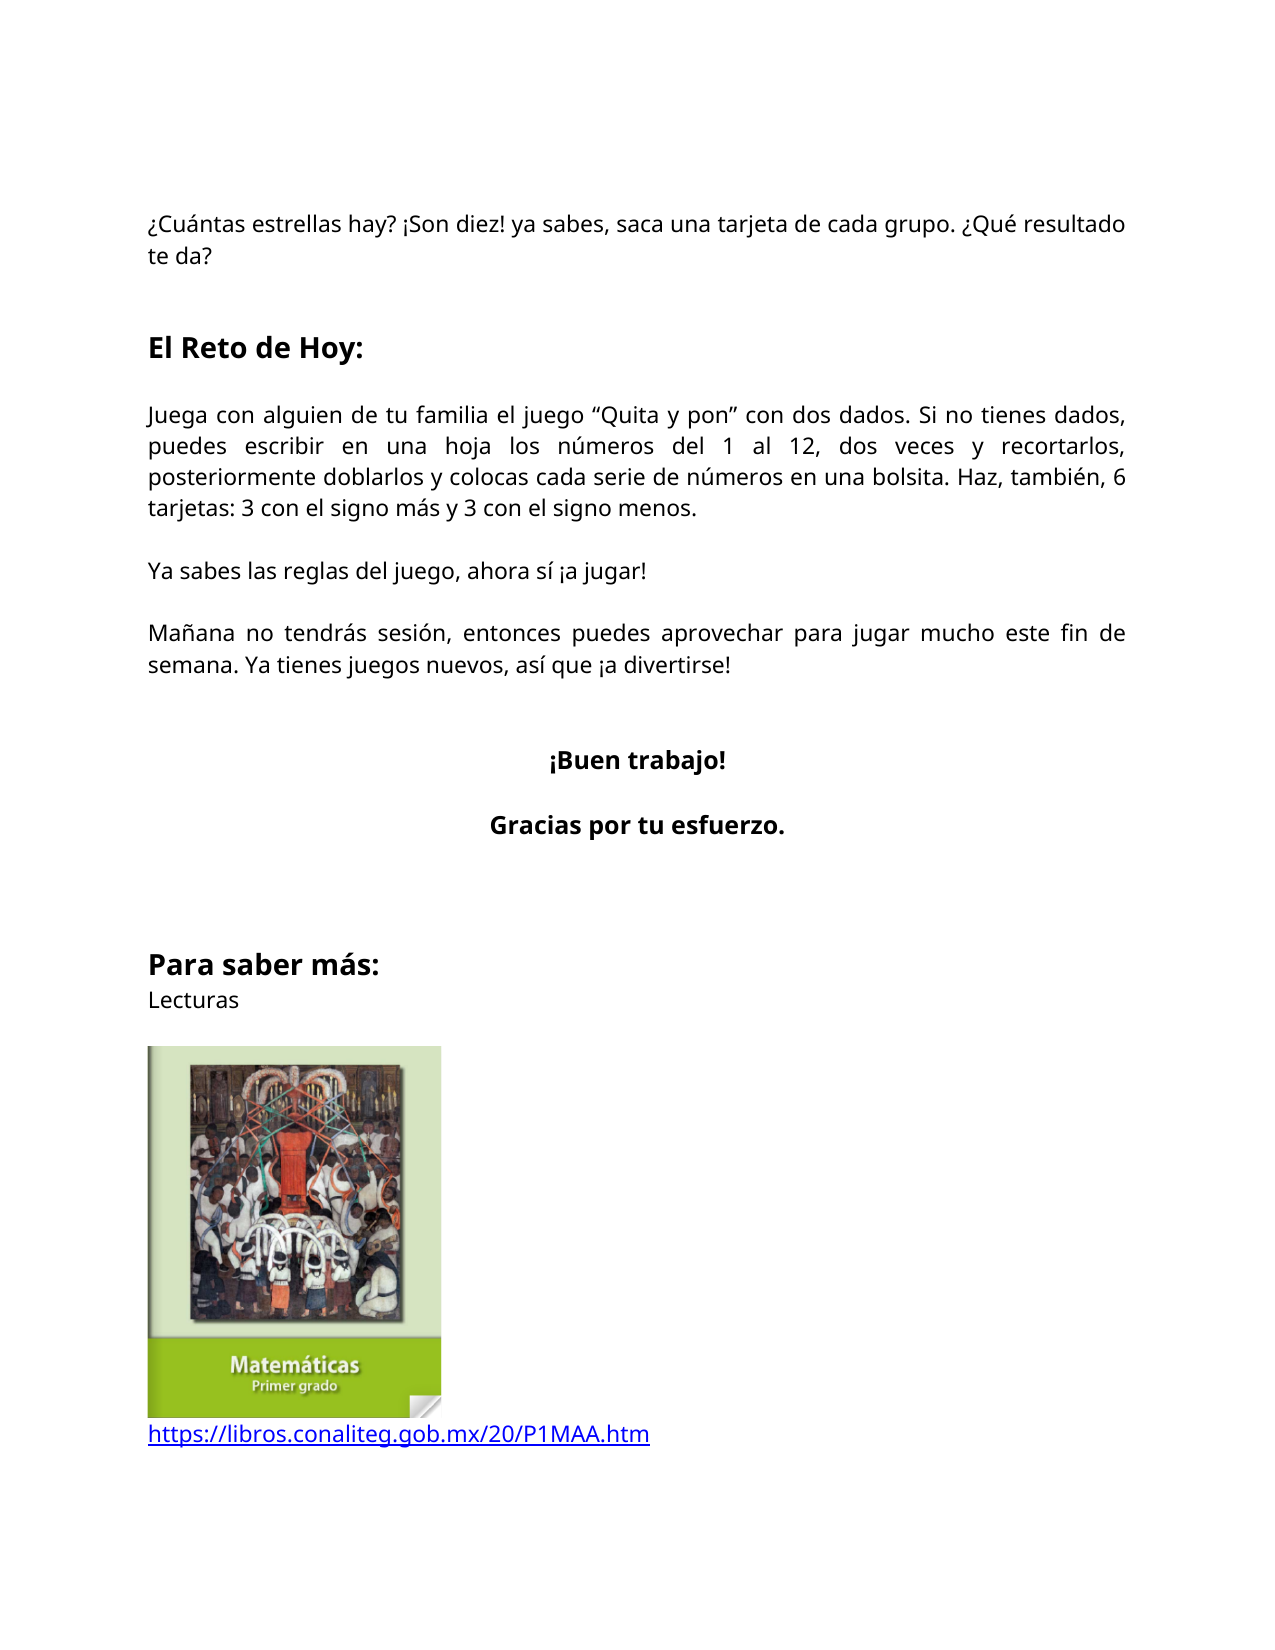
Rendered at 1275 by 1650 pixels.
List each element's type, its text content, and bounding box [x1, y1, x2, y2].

text https://libros.conaliteg.gob.mx/20/P1MAA.htm [148, 1418, 1127, 1449]
text Ya sabes las reglas del juego, ahora sí ¡a jugar! [148, 555, 1127, 586]
text Mañana no tendrás sesión, entonces puedes aprovechar para jugar mucho este fin de semana. Ya tienes juegos nuevos, así que ¡a divertirse! [148, 617, 1127, 680]
text ¡Buen trabajo! [148, 742, 1127, 776]
text Para saber más: [148, 944, 1127, 984]
text El Reto de Hoy: [148, 328, 1127, 367]
text Lecturas [148, 984, 1127, 1015]
text Gracias por tu esfuerzo. [148, 808, 1127, 842]
text Juega con alguien de tu familia el juego “Quita y pon” con dos dados. Si no tienes dados, puedes escribir en una hoja los números del 1 al 12, dos veces y recortarlos, posteriormente doblarlos y colocas cada serie de números en una bolsita. Haz, también, 6 tarjetas: 3 con el signo más y 3 con el signo menos. [148, 399, 1127, 524]
picture [147, 1046, 442, 1418]
text ¿Cuántas estrellas hay? ¡Son diez! ya sabes, saca una tarjeta de cada grupo. ¿Qué resultado te da? [148, 208, 1127, 271]
